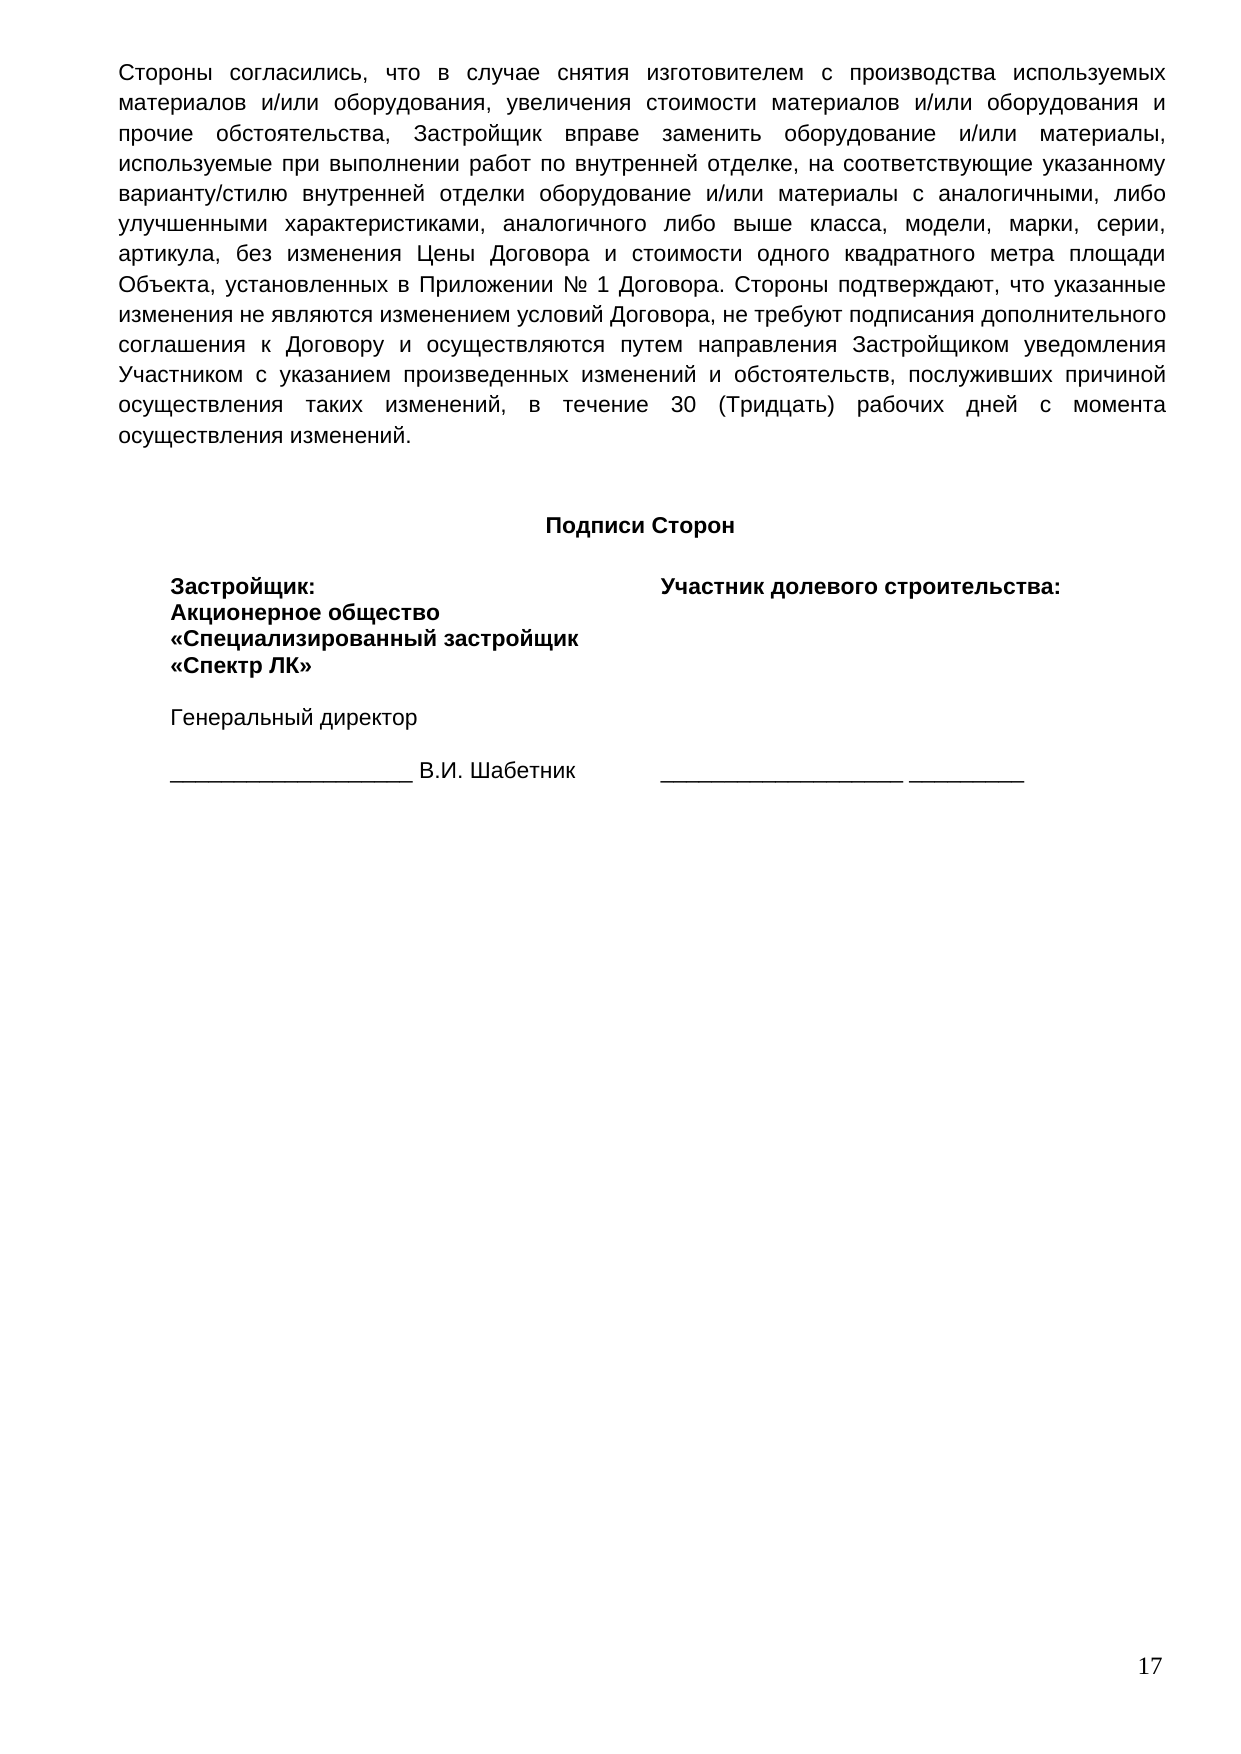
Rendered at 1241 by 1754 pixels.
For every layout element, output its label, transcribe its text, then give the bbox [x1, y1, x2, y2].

table_header Застройщик: Акционерное общество «Специализированный застройщик «Спектр ЛК» Генеральный директор ___________________ В.И. Шабетник [159, 573, 649, 783]
table_header Участник долевого строительства: ___________________ _________ [649, 573, 1151, 783]
text Стороны согласились, что в случае снятия изготовителем с производства используемых материалов и/или оборудования, увеличения стоимости материалов и/или оборудования и прочие обстоятельства, Застройщик вправе заменить оборудование и/или материалы, используемые при выполнении работ по внутренней отделке, на соответствующие указанному варианту/стилю внутренней отделки оборудование и/или материалы с аналогичными, либо улучшенными характеристиками, аналогичного либо выше класса, модели, марки, серии, артикула, без изменения Цены Договора и стоимости одного квадратного метра площади Объекта, установленных в Приложении № 1 Договора. Стороны подтверждают, что указанные изменения не являются изменением условий Договора, не требуют подписания дополнительного соглашения к Договору и осуществляются путем направления Застройщиком уведомления Участником с указанием произведенных изменений и обстоятельств, послуживших причиной осуществления таких изменений, в течение 30 (Тридцать) рабочих дней с момента осуществления изменений. [118, 59, 1167, 448]
text Подписи Сторон [118, 512, 1162, 538]
